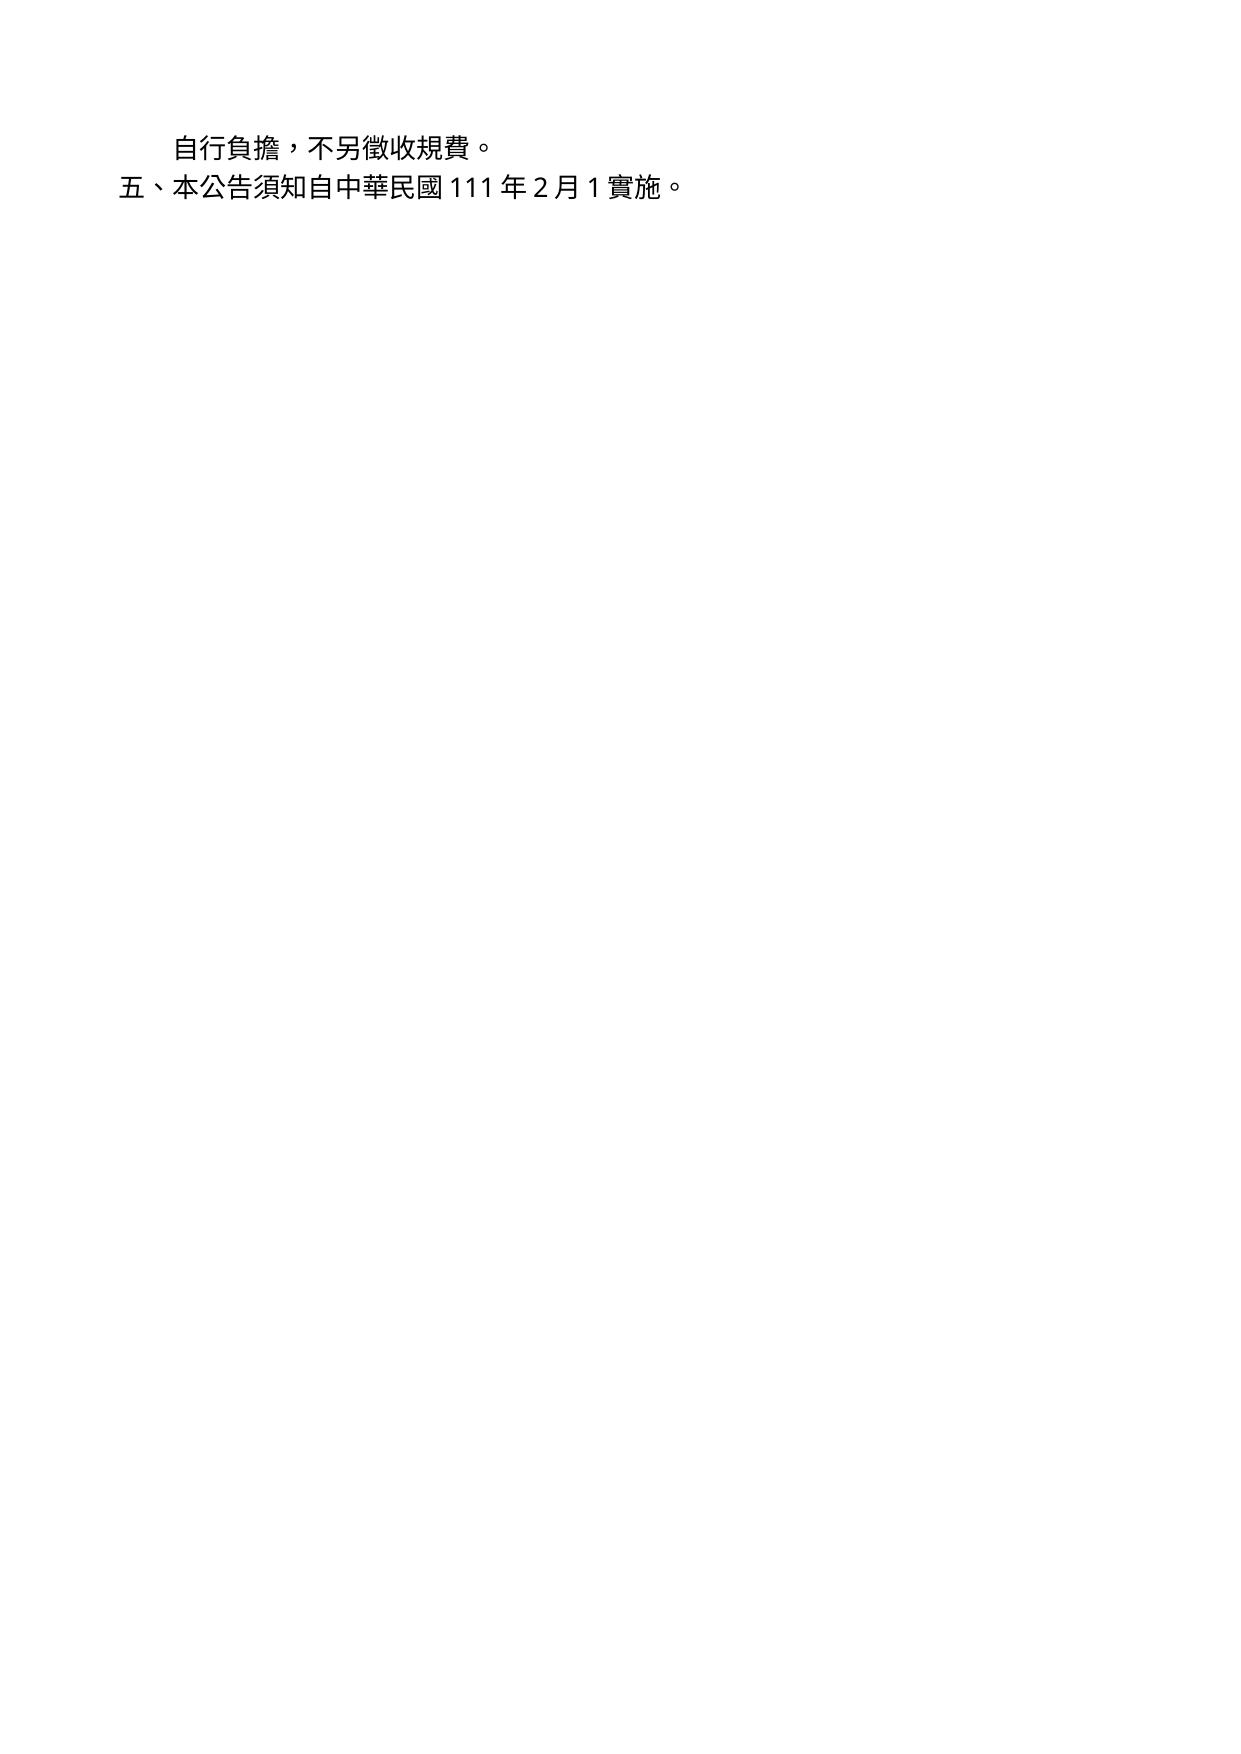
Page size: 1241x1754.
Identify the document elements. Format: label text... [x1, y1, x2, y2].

text 自行負擔，不另徵收規費。 [118, 127, 1122, 166]
text 五、本公告須知自中華民國111年2月1實施。 [118, 166, 1122, 206]
